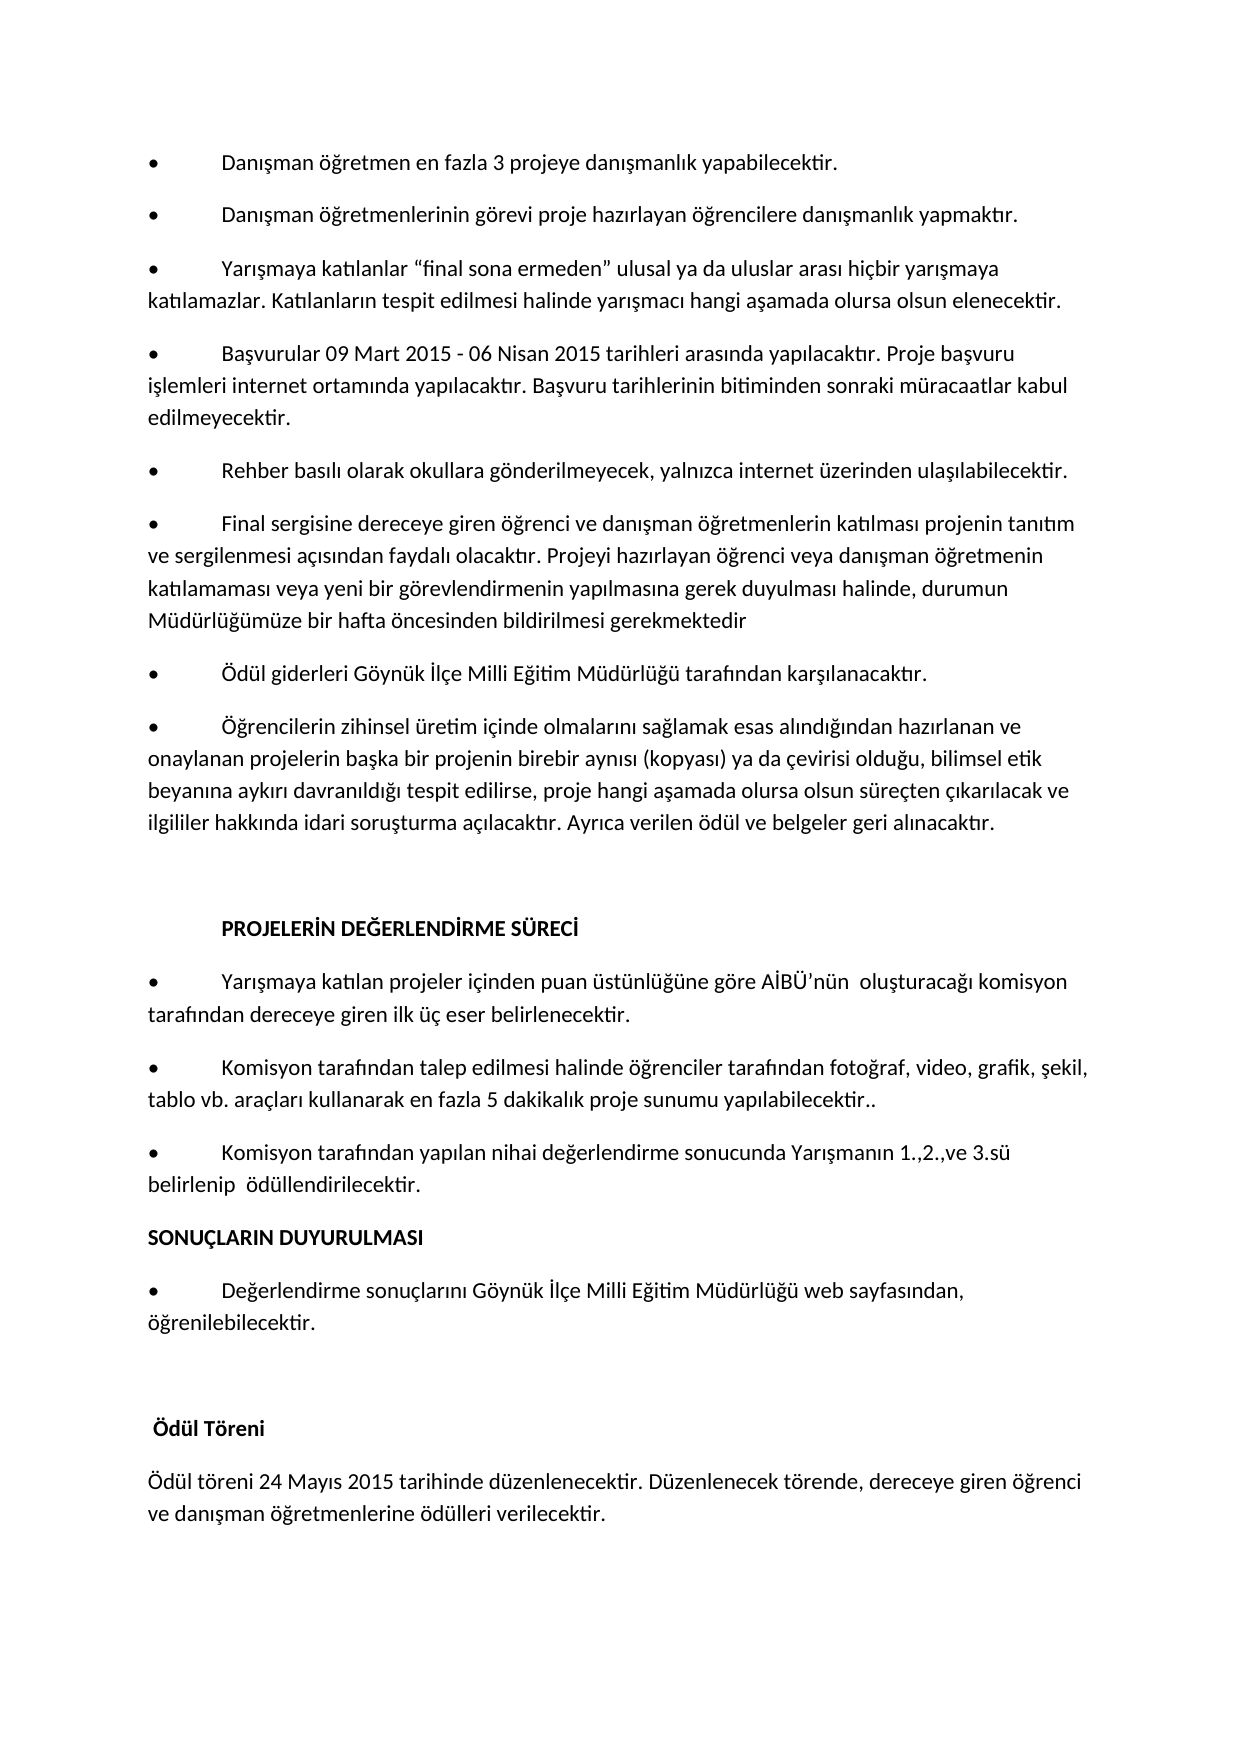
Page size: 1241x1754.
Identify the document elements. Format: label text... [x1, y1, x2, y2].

text Ödül töreni 24 Mayıs 2015 tarihinde düzenlenecektir. Düzenlenecek törende, dereceye giren öğrenci ve danışman öğretmenlerine ödülleri verilecektir. [148, 1467, 1093, 1528]
text • Yarışmaya katılanlar “final sona ermeden” ulusal ya da uluslar arası hiçbir yarışmaya katılamazlar. Katılanların tespit edilmesi halinde yarışmacı hangi aşamada olursa olsun elenecektir. [148, 254, 1093, 314]
text • Değerlendirme sonuçlarını Göynük İlçe Milli Eğitim Müdürlüğü web sayfasından, öğrenilebilecektir. [148, 1276, 1093, 1336]
text • Rehber basılı olarak okullara gönderilmeyecek, yalnızca internet üzerinden ulaşılabilecektir. [148, 456, 1093, 484]
text PROJELERİN DEĞERLENDİRME SÜRECİ [148, 914, 1093, 942]
text • Danışman öğretmen en fazla 3 projeye danışmanlık yapabilecektir. [148, 148, 1093, 176]
text • Komisyon tarafından talep edilmesi halinde öğrenciler tarafından fotoğraf, video, grafik, şekil, tablo vb. araçları kullanarak en fazla 5 dakikalık proje sunumu yapılabilecektir.. [148, 1053, 1093, 1113]
text • Komisyon tarafından yapılan nihai değerlendirme sonucunda Yarışmanın 1.,2.,ve 3.sü belirlenip ödüllendirilecektir. [148, 1138, 1093, 1198]
text • Ödül giderleri Göynük İlçe Milli Eğitim Müdürlüğü tarafından karşılanacaktır. [148, 659, 1093, 687]
text • Başvurular 09 Mart 2015 - 06 Nisan 2015 tarihleri arasında yapılacaktır. Proje başvuru işlemleri internet ortamında yapılacaktır. Başvuru tarihlerinin bitiminden sonraki müracaatlar kabul edilmeyecektir. [148, 339, 1093, 431]
text • Danışman öğretmenlerinin görevi proje hazırlayan öğrencilere danışmanlık yapmaktır. [148, 201, 1093, 229]
text Ödül Töreni [148, 1414, 1093, 1442]
text • Yarışmaya katılan projeler içinden puan üstünlüğüne göre AİBÜ’nün oluşturacağı komisyon tarafından dereceye giren ilk üç eser belirlenecektir. [148, 967, 1093, 1028]
text • Öğrencilerin zihinsel üretim içinde olmalarını sağlamak esas alındığından hazırlanan ve onaylanan projelerin başka bir projenin birebir aynısı (kopyası) ya da çevirisi olduğu, bilimsel etik beyanına aykırı davranıldığı tespit edilirse, proje hangi aşamada olursa olsun süreçten çıkarılacak ve ilgililer hakkında idari soruşturma açılacaktır. Ayrıca verilen ödül ve belgeler geri alınacaktır. [148, 712, 1093, 836]
text SONUÇLARIN DUYURULMASI [148, 1223, 1093, 1251]
text • Final sergisine dereceye giren öğrenci ve danışman öğretmenlerin katılması projenin tanıtım ve sergilenmesi açısından faydalı olacaktır. Projeyi hazırlayan öğrenci veya danışman öğretmenin katılamaması veya yeni bir görevlendirmenin yapılmasına gerek duyulması halinde, durumun Müdürlüğümüze bir hafta öncesinden bildirilmesi gerekmektedir [148, 509, 1093, 634]
